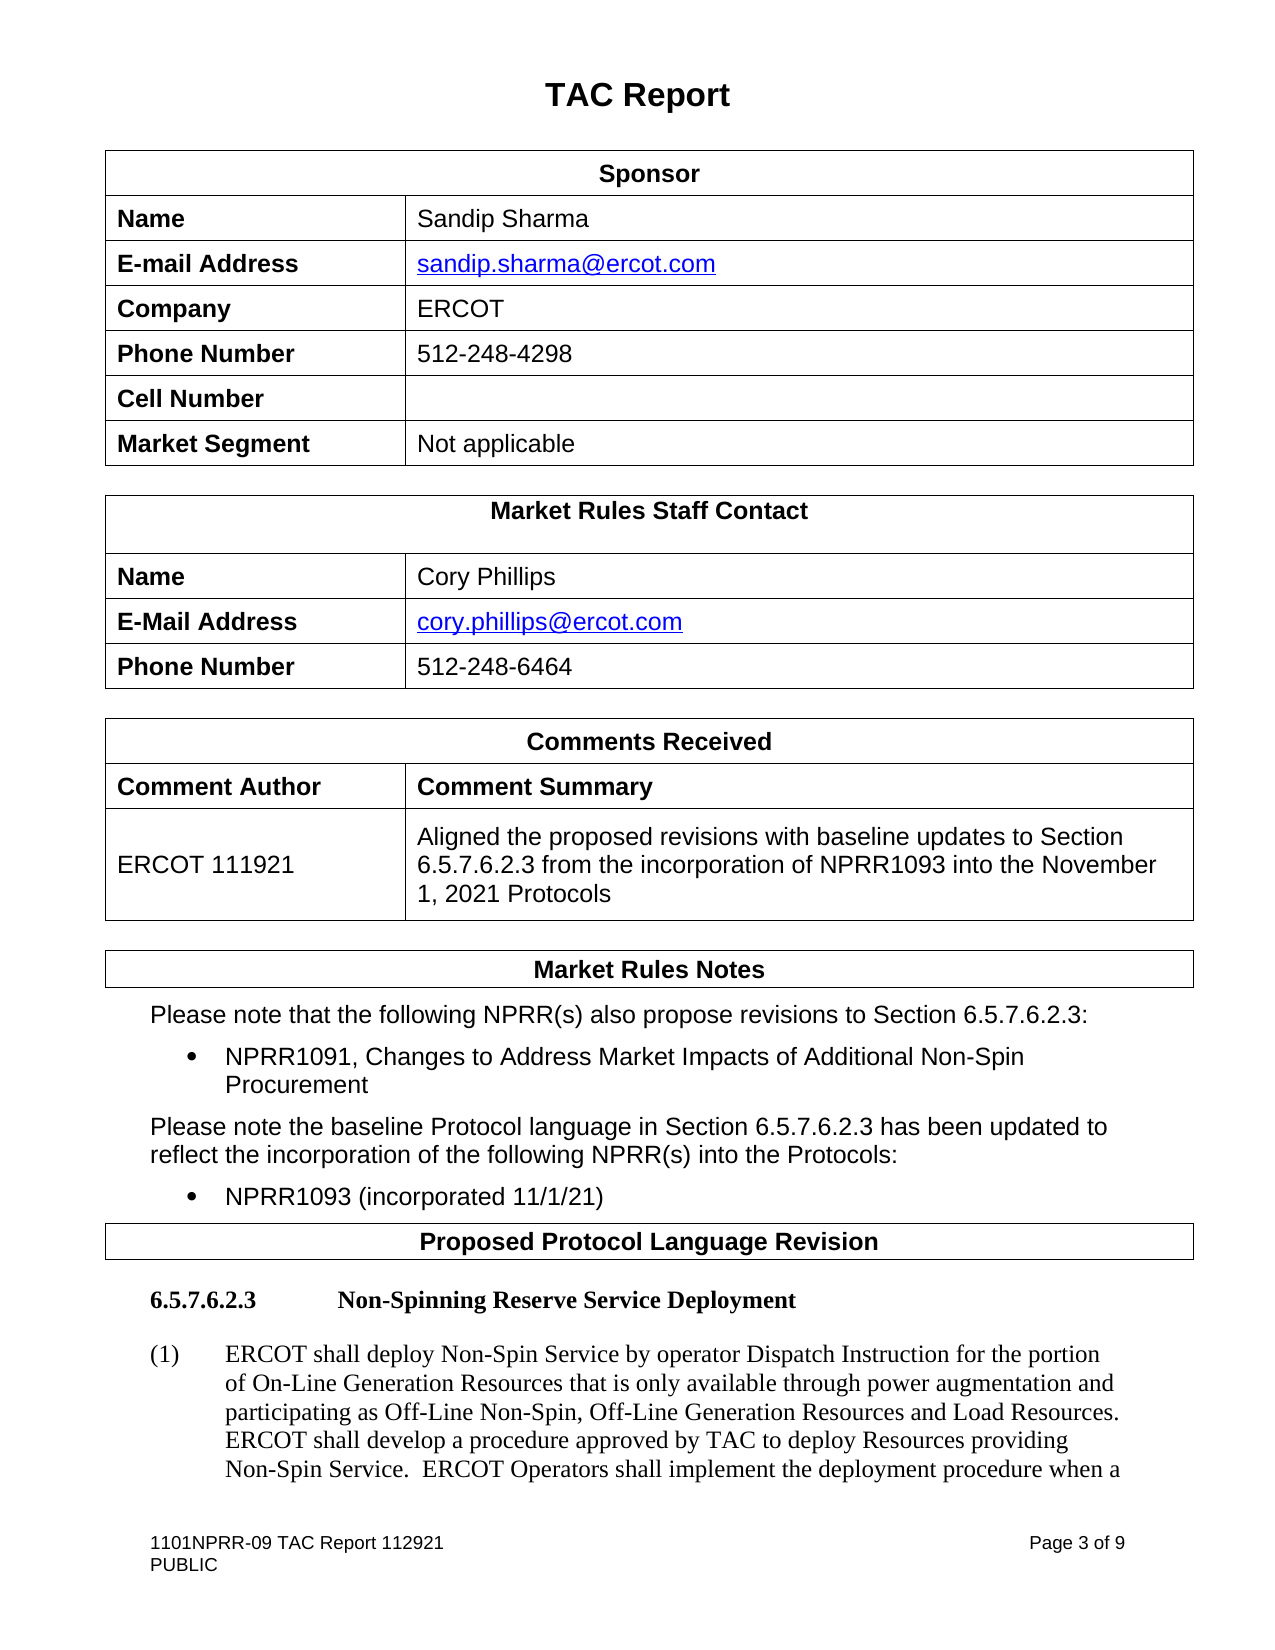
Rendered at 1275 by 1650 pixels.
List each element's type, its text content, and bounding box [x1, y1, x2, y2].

table_cell Phone Number [106, 644, 405, 688]
table_cell [406, 376, 1193, 420]
list NPRR1091, Changes to Address Market Impacts of Additional Non-Spin Procurement [187, 1041, 1125, 1099]
table_header Sponsor [106, 151, 1193, 195]
table_cell Comment Author [106, 764, 405, 808]
table_header Comments Received [106, 719, 1193, 763]
table_cell sandip.sharma@ercot.com [406, 241, 1193, 285]
table_cell Name [106, 554, 405, 598]
table_cell Company [106, 286, 405, 330]
table_cell ERCOT 111921 [106, 809, 405, 920]
table_cell Name [106, 196, 405, 240]
table_cell Market Segment [106, 421, 405, 465]
table_cell Aligned the proposed revisions with baseline updates to Section 6.5.7.6.2.3 from the incorporation of NPRR1093 into the November 1, 2021 Protocols [406, 809, 1193, 920]
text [150, 1339, 1125, 1483]
table_cell 512-248-6464 [406, 644, 1193, 688]
table_cell Cory Phillips [406, 554, 1193, 598]
text 6.5.7.6.2.3 Non-Spinning Reserve Service Deployment [150, 1285, 1125, 1314]
table_cell Sandip Sharma [406, 196, 1193, 240]
table_cell E-Mail Address [106, 599, 405, 643]
table_cell Cell Number [106, 376, 405, 420]
text Please note the baseline Protocol language in Section 6.5.7.6.2.3 has been updated to reflect the incorporation of the following NPRR(s) into the Protocols: [150, 1112, 1125, 1169]
text Please note that the following NPRR(s) also propose revisions to Section 6.5.7.6.2.3: [150, 1000, 1125, 1029]
table_cell Not applicable [406, 421, 1193, 465]
list NPRR1093 (incorporated 11/1/21) [187, 1182, 1125, 1210]
table_cell cory.phillips@ercot.com [406, 599, 1193, 643]
table_cell Comment Summary [406, 764, 1193, 808]
table_cell 512-248-4298 [406, 331, 1193, 375]
table_cell Phone Number [106, 331, 405, 375]
table_header Proposed Protocol Language Revision [106, 1224, 1193, 1259]
table_header Market Rules Staff Contact [106, 496, 1193, 553]
table_cell ERCOT [406, 286, 1193, 330]
table_header Market Rules Notes [106, 951, 1193, 987]
table_cell E-mail Address [106, 241, 405, 285]
